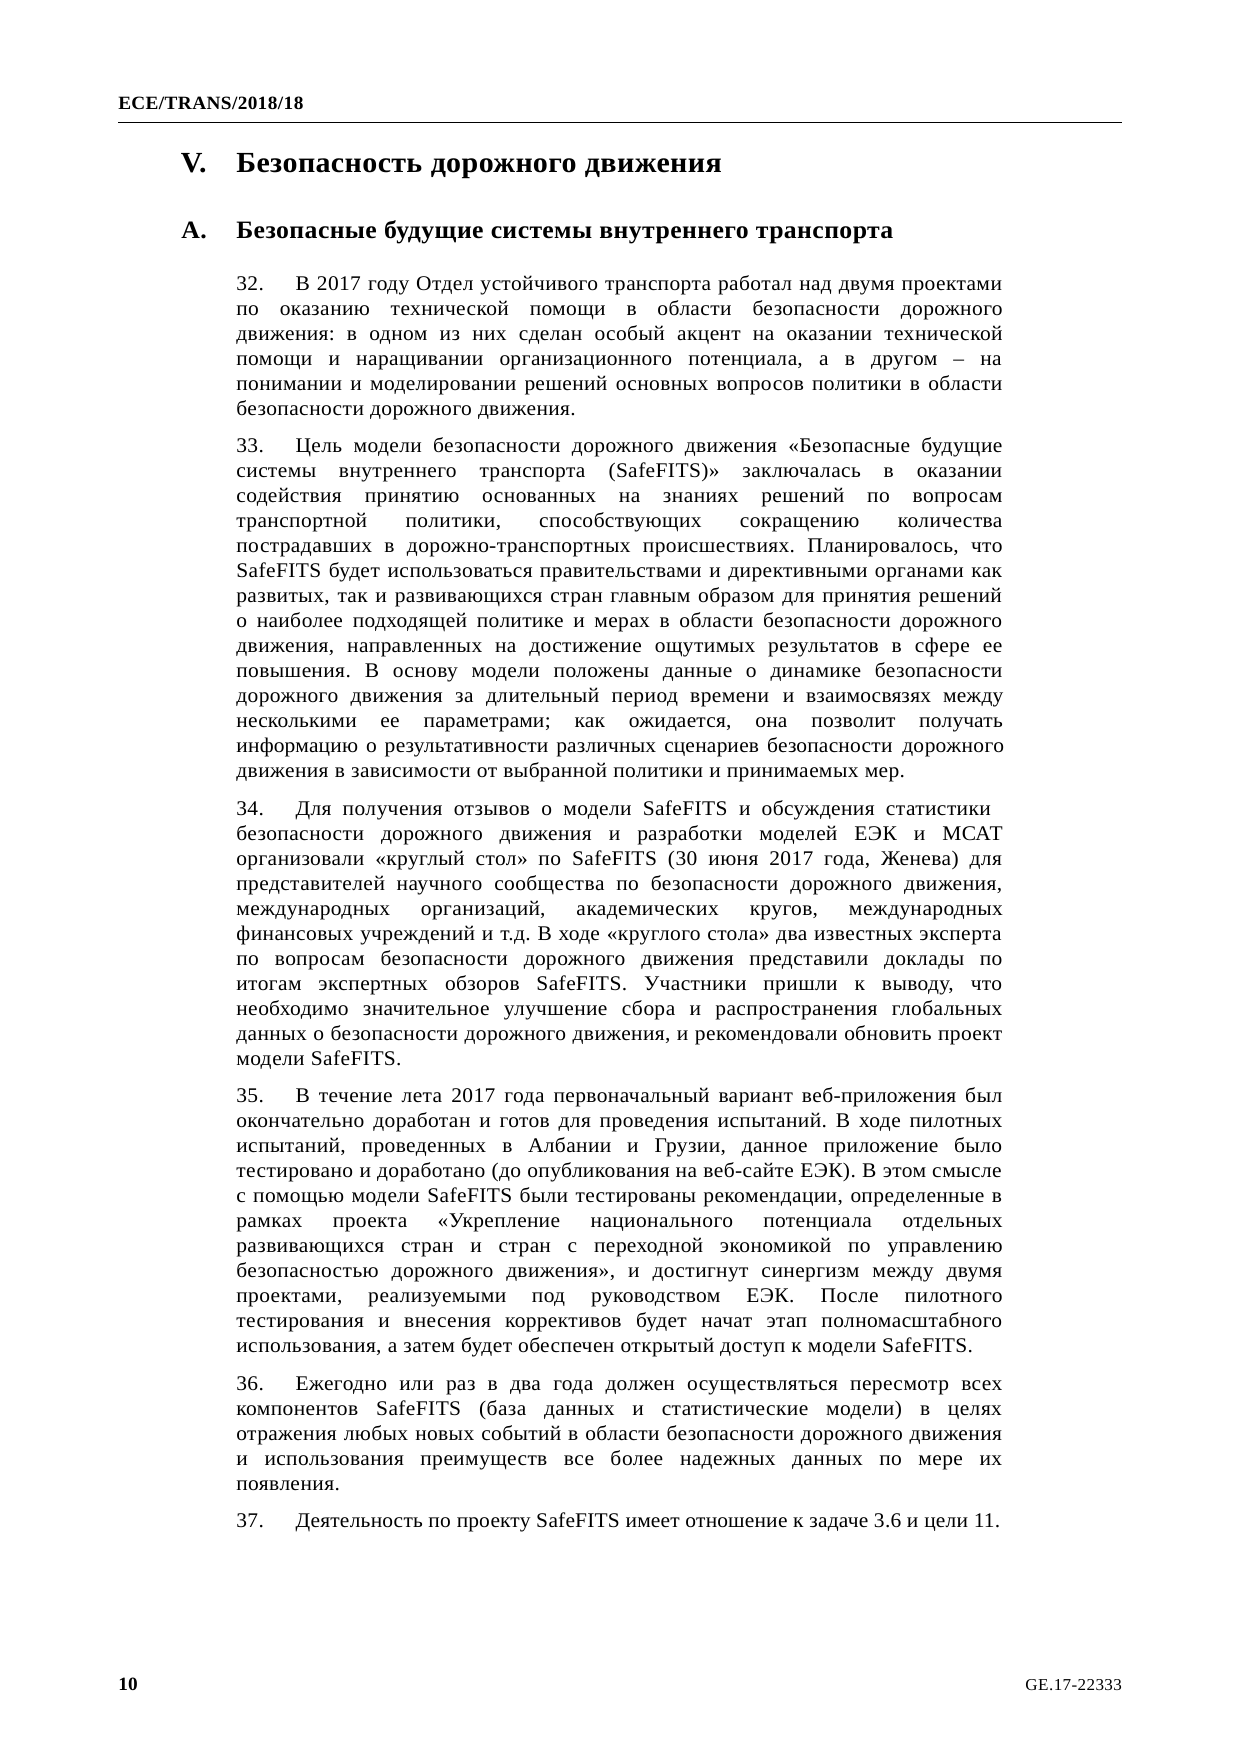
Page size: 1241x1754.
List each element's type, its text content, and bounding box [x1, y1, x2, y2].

text 35. В течение лета 2017 года первоначальный вариант веб-приложения был окончательно доработан и готов для проведения испытаний. В ходе пилотных испытаний, проведенных в Албании и Грузии, данное приложение было тестировано и доработано (до опубликования на веб-сайте ЕЭК). В этом смысле с помощью модели SafeFITS были тестированы рекомендации, определенные в рамках проекта «Укрепление национального потенциала отдельных развивающихся стран и стран с переходной экономикой по управлению безопасностью дорожного движения», и достигнут синергизм между двумя проектами, реализуемыми под руководством ЕЭК. После пилотного тестирования и внесения коррективов будет начат этап полномасштабного использования, а затем будет обеспечен открытый доступ к модели SafeFITS. [236, 1082, 1004, 1357]
text 34. Для получения отзывов о модели SafeFITS и обсуждения статистики безопасности дорожного движения и разработки моделей ЕЭК и МСАТ организовали «круглый стол» по SafeFITS (30 июня 2017 года, Женева) для представителей научного сообщества по безопасности дорожного движения, международных организаций, академических кругов, международных финансовых учреждений и т.д. В ходе «круглого стола» два известных эксперта по вопросам безопасности дорожного движения представили доклады по итогам экспертных обзоров SafeFITS. Участники пришли к выводу, что необходимо значительное улучшение сбора и распространения глобальных данных о безопасности дорожного движения, и рекомендовали обновить проект модели SafeFITS. [236, 794, 1004, 1069]
text 33. Цель модели безопасности дорожного движения «Безопасные будущие системы внутреннего транспорта (SafeFITS)» заключалась в оказании содействия принятию основанных на знаниях решений по вопросам транспортной политики, способствующих сокращению количества пострадавших в дорожно-транспортных происшествиях. Планировалось, что SafeFITS будет использоваться правительствами и директивными органами как развитых, так и развивающихся стран главным образом для принятия решений о наиболее подходящей политике и мерах в области безопасности дорожного движения, направленных на достижение ощутимых результатов в сфере ее повышения. В основу модели положены данные о динамике безопасности дорожного движения за длительный период времени и взаимосвязях между несколькими ее параметрами; как ожидается, она позволит получать информацию о результативности различных сценариев безопасности дорожного движения в зависимости от выбранной политики и принимаемых мер. [236, 432, 1004, 782]
text 36. Ежегодно или раз в два года должен осуществляться пересмотр всех компонентов SafeFITS (база данных и статистические модели) в целях отражения любых новых событий в области безопасности дорожного движения и использования преимуществ все более надежных данных по мере их появления. [236, 1369, 1004, 1494]
text 32. В 2017 году Отдел устойчивого транспорта работал над двумя проектами по оказанию технической помощи в области безопасности дорожного движения: в одном из них сделан особый акцент на оказании технической помощи и наращивании организационного потенциала, а в другом – на понимании и моделировании решений основных вопросов политики в области безопасности дорожного движения. [236, 269, 1004, 419]
text 37. Деятельность по проекту SafeFITS имеет отношение к задаче 3.6 и цели 11. [236, 1507, 1004, 1532]
text A. Безопасные будущие системы внутреннего транспорта [118, 216, 1004, 244]
text V. Безопасность дорожного движения [118, 148, 1004, 179]
